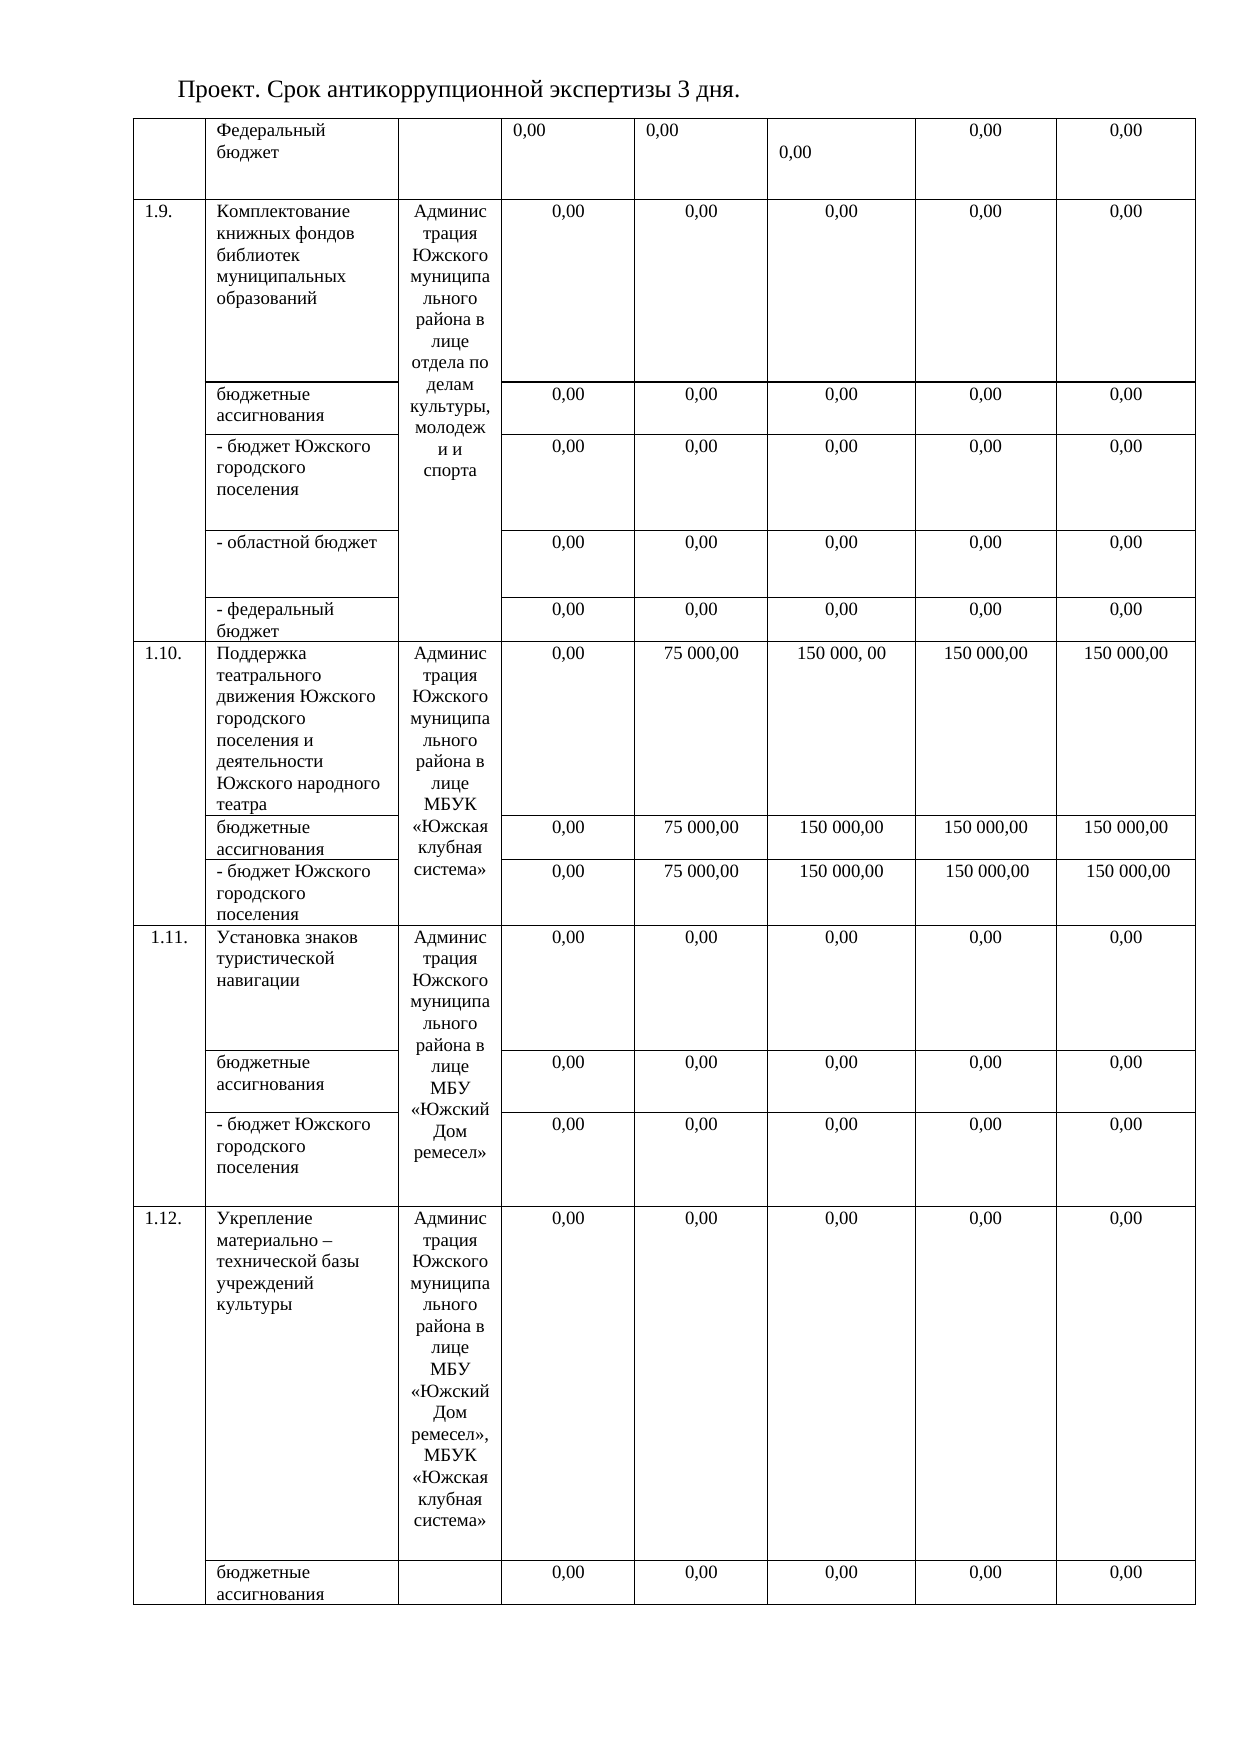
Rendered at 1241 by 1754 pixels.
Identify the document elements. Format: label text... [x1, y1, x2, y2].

table_cell 0,00 [916, 1207, 1056, 1560]
table_cell Федеральный бюджет [206, 119, 398, 199]
table_cell 0,00 [916, 1561, 1056, 1604]
table_cell 0,00 [768, 531, 915, 597]
table_cell 0,00 [635, 1051, 767, 1112]
table_cell 0,00 [916, 435, 1056, 530]
table_cell 0,00 [768, 598, 915, 641]
table_cell 0,00 [635, 1113, 767, 1206]
table_cell 0,00 [635, 119, 767, 199]
table_cell 0,00 [1057, 119, 1195, 199]
table_cell бюджетные ассигнования [206, 1051, 398, 1112]
table_cell 0,00 [1057, 435, 1195, 530]
table_cell 0,00 [1057, 1051, 1195, 1112]
table_cell бюджетные ассигнования [206, 383, 398, 434]
table_cell - федеральный бюджет [206, 598, 398, 641]
table_cell 150 000,00 [1057, 816, 1195, 859]
table_cell Комплектование книжных фондов библиотек муниципальных образований [206, 200, 398, 381]
table_cell - областной бюджет [206, 531, 398, 597]
table_cell 0,00 [768, 926, 915, 1050]
table_cell 0,00 [1057, 200, 1195, 381]
table_cell Администрация Южского муниципального района в лице МБУК «Южская клубная система» [399, 642, 501, 925]
table_cell 150 000,00 [1057, 860, 1195, 925]
table_cell Поддержка театрального движения Южского городского поселения и деятельности Южского народного театра [206, 642, 398, 815]
table_cell 150 000, 00 [768, 642, 915, 815]
table_cell 0,00 [1057, 598, 1195, 641]
table_cell 0,00 [502, 642, 634, 815]
table_cell Установка знаков туристической навигации [206, 926, 398, 1050]
table_cell [399, 119, 501, 199]
table_cell Администрация Южского муниципального района в лице отдела по делам культуры, молодежи и спорта [399, 200, 501, 641]
table_cell 0,00 [1057, 531, 1195, 597]
table_cell 0,00 [635, 926, 767, 1050]
table_cell 0,00 [502, 435, 634, 530]
table_cell 0,00 [1057, 1113, 1195, 1206]
table_cell Укрепление материально – технической базы учреждений культуры [206, 1207, 398, 1560]
table_cell 0,00 [635, 598, 767, 641]
table_cell 0,00 [768, 1561, 915, 1604]
table_cell 75 000,00 [635, 642, 767, 815]
table_cell 0,00 [502, 531, 634, 597]
table_cell 0,00 [1057, 1561, 1195, 1604]
table_cell 0,00 [635, 531, 767, 597]
table_cell 0,00 [502, 926, 634, 1050]
table_cell бюджетные ассигнования [206, 1561, 398, 1604]
table_cell 0,00 [768, 383, 915, 434]
table_cell 0,00 [1057, 383, 1195, 434]
table_cell 0,00 [502, 1113, 634, 1206]
table_cell 0,00 [916, 598, 1056, 641]
table_cell 0,00 [768, 1207, 915, 1560]
table_cell 0,00 [768, 435, 915, 530]
table_cell 0,00 [916, 200, 1056, 381]
table_cell 0,00 [916, 1113, 1056, 1206]
table_cell 0,00 [916, 383, 1056, 434]
table_cell 0,00 [502, 1207, 634, 1560]
table_cell 0,00 [635, 1561, 767, 1604]
table_cell 75 000,00 [635, 860, 767, 925]
table_cell 1.11. [134, 926, 205, 1206]
table_cell 0,00 [916, 119, 1056, 199]
table_cell 0,00 [768, 200, 915, 381]
table_cell 150 000,00 [768, 860, 915, 925]
table_cell 75 000,00 [635, 816, 767, 859]
table_cell [399, 1561, 501, 1604]
table_cell Администрация Южского муниципального района в лице МБУ «Южский Дом ремесел» [399, 926, 501, 1206]
table_cell 0,00 [502, 1561, 634, 1604]
table_cell 0,00 [916, 531, 1056, 597]
table_cell 0,00 [502, 383, 634, 434]
table_cell 150 000,00 [916, 860, 1056, 925]
table_cell 0,00 [635, 1207, 767, 1560]
table_cell - бюджет Южского городского поселения [206, 1113, 398, 1206]
table_cell - бюджет Южского городского поселения [206, 860, 398, 925]
table_cell - бюджет Южского городского поселения [206, 435, 398, 530]
table_cell 1.10. [134, 642, 205, 925]
table_cell 0,00 [1057, 926, 1195, 1050]
table_cell 0,00 [916, 926, 1056, 1050]
table_cell 0,00 [916, 1051, 1056, 1112]
table_cell 0,00 [1057, 1207, 1195, 1560]
table_cell бюджетные ассигнования [206, 816, 398, 859]
table_cell 150 000,00 [916, 642, 1056, 815]
table_cell 1.12. [134, 1207, 205, 1604]
table_cell Администрация Южского муниципального района в лице МБУ «Южский Дом ремесел», МБУК «Южская клубная система» [399, 1207, 501, 1560]
table_cell 0,00 [502, 119, 634, 199]
table_cell 0,00 [502, 1051, 634, 1112]
table_cell 0,00 [502, 200, 634, 381]
table_cell 0,00 [502, 860, 634, 925]
table_cell 0,00 [635, 435, 767, 530]
table_cell 0,00 [635, 383, 767, 434]
table_cell 150 000,00 [1057, 642, 1195, 815]
table_cell 0,00 [768, 1051, 915, 1112]
table_cell 0,00 [635, 200, 767, 381]
table_cell 1.9. [134, 200, 205, 641]
table_cell 0,00 [502, 598, 634, 641]
table_cell 0,00 [768, 1113, 915, 1206]
table_cell 0,00 [502, 816, 634, 859]
table_cell 150 000,00 [916, 816, 1056, 859]
table_cell 0,00 [768, 119, 915, 199]
table_cell 150 000,00 [768, 816, 915, 859]
